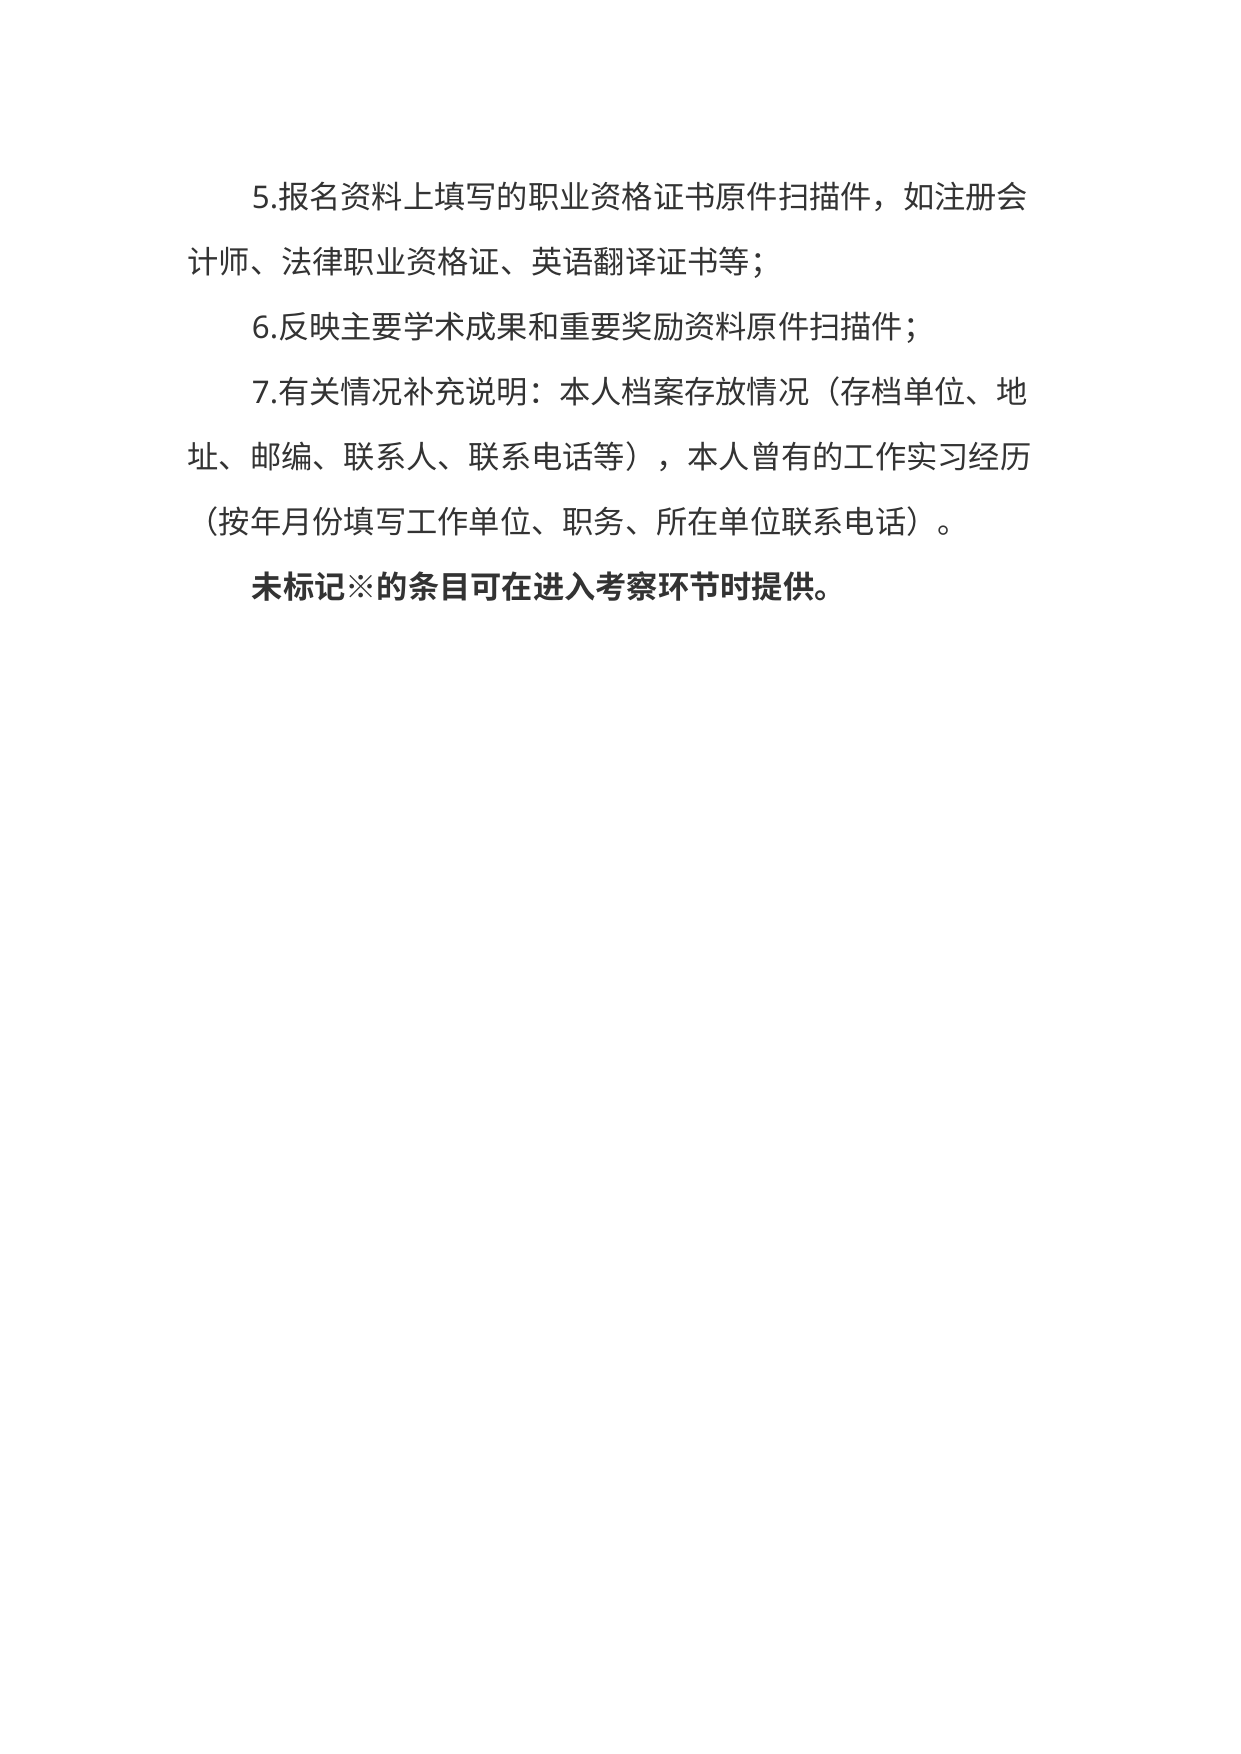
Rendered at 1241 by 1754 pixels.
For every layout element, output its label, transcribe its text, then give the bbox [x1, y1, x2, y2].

text 7.有关情况补充说明：本人档案存放情况（存档单位、地址、邮编、联系人、联系电话等），本人曾有的工作实习经历（按年月份填写工作单位、职务、所在单位联系电话）。 [187, 357, 1053, 552]
text 未标记※的条目可在进入考察环节时提供。 [187, 552, 1053, 617]
text 6.反映主要学术成果和重要奖励资料原件扫描件； [187, 292, 1053, 357]
text 5.报名资料上填写的职业资格证书原件扫描件，如注册会计师、法律职业资格证、英语翻译证书等； [187, 162, 1053, 292]
